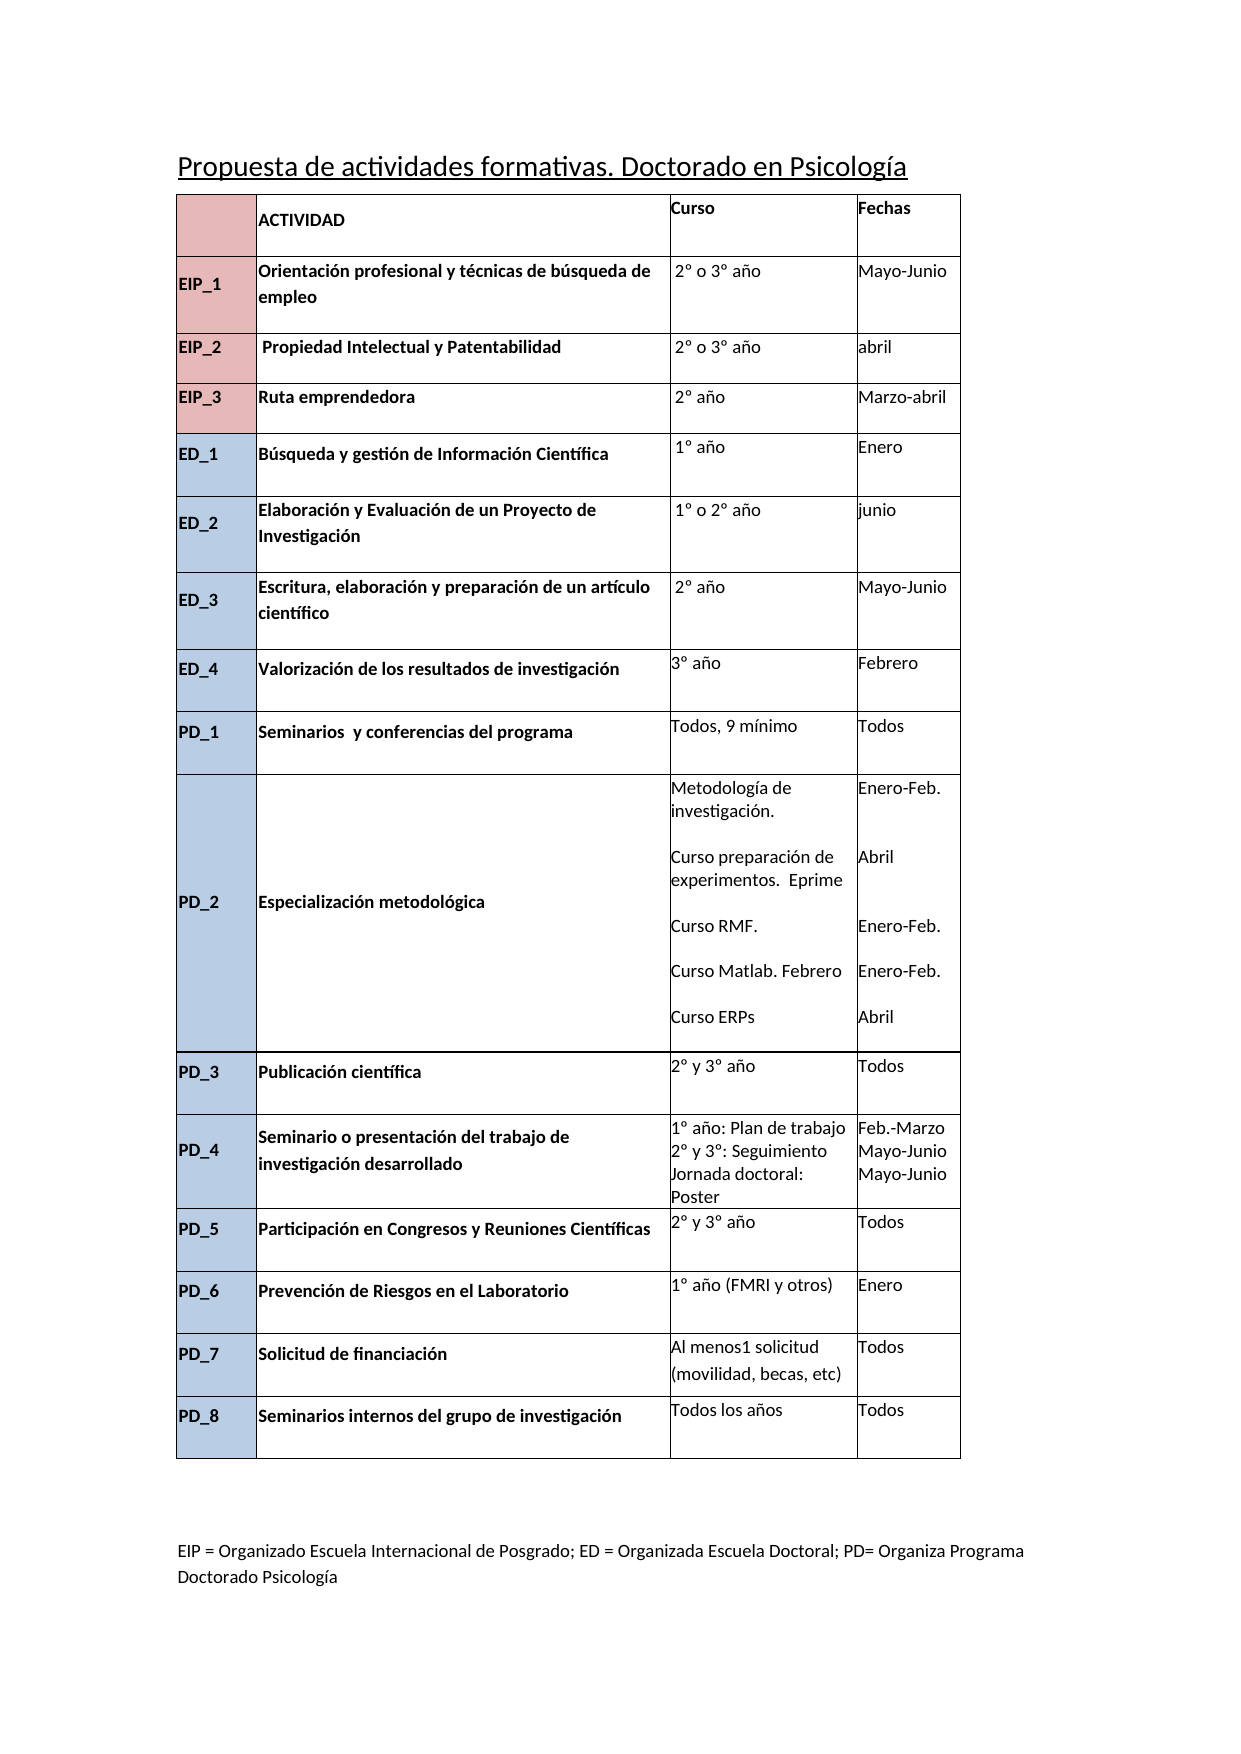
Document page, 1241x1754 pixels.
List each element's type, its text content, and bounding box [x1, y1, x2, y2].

table_cell Seminario o presentación del trabajo de investigación desarrollado [257, 1115, 670, 1208]
table_cell Todos los años [671, 1397, 857, 1458]
table_cell Elaboración y Evaluación de un Proyecto de Investigación [257, 497, 670, 572]
table_cell Enero [858, 434, 960, 496]
table_cell Todos [858, 712, 960, 774]
table_header Curso [671, 195, 857, 256]
table_cell Todos [858, 1397, 960, 1458]
table_cell 2º o 3º año [671, 334, 857, 383]
table_cell PD_2 [177, 775, 256, 1051]
table_cell Propiedad Intelectual y Patentabilidad [257, 334, 670, 383]
table_cell Escritura, elaboración y preparación de un artículo científico [257, 573, 670, 649]
table_cell Especialización metodológica [257, 775, 670, 1051]
table_cell 2º año [671, 384, 857, 433]
table_cell Feb.-Marzo Mayo-Junio Mayo-Junio [858, 1115, 960, 1208]
table_cell Metodología de investigación. Curso preparación de experimentos. Eprime Curso RMF. Curso Matlab. Febrero Curso ERPs [671, 775, 857, 1051]
table_cell 1º año [671, 434, 857, 496]
table_cell Seminarios y conferencias del programa [257, 712, 670, 774]
table_cell 2º o 3º año [671, 257, 857, 333]
text EIP = Organizado Escuela Internacional de Posgrado; ED = Organizada Escuela Doctoral; PD= Organiza Programa Doctorado Psicología [177, 1539, 1063, 1589]
table_cell Seminarios internos del grupo de investigación [257, 1397, 670, 1458]
table_cell ED_1 [177, 434, 256, 496]
table_cell Mayo-Junio [858, 257, 960, 333]
table_cell Todos, 9 mínimo [671, 712, 857, 774]
table_cell Todos [858, 1209, 960, 1271]
table_cell junio [858, 497, 960, 572]
table_cell 1º año: Plan de trabajo 2º y 3º: Seguimiento Jornada doctoral: Poster [671, 1115, 857, 1208]
table_cell EIP_3 [177, 384, 256, 433]
table_cell Participación en Congresos y Reuniones Científicas [257, 1209, 670, 1271]
table_cell 2º y 3º año [671, 1209, 857, 1271]
table_cell PD_1 [177, 712, 256, 774]
table_cell Todos [858, 1053, 960, 1114]
table_cell 1º año (FMRI y otros) [671, 1272, 857, 1333]
table_cell Mayo-Junio [858, 573, 960, 649]
table_cell PD_5 [177, 1209, 256, 1271]
table_cell ED_2 [177, 497, 256, 572]
table_cell Marzo-abril [858, 384, 960, 433]
table_cell Ruta emprendedora [257, 384, 670, 433]
table_cell 3º año [671, 650, 857, 711]
table_cell Solicitud de financiación [257, 1334, 670, 1396]
table_cell PD_8 [177, 1397, 256, 1458]
table_cell abril [858, 334, 960, 383]
table_cell PD_7 [177, 1334, 256, 1396]
table_header Fechas [858, 195, 960, 256]
table_cell Publicación científica [257, 1053, 670, 1114]
table_cell 2º y 3º año [671, 1053, 857, 1114]
table_cell Orientación profesional y técnicas de búsqueda de empleo [257, 257, 670, 333]
table_cell Enero [858, 1272, 960, 1333]
table_cell Prevención de Riesgos en el Laboratorio [257, 1272, 670, 1333]
table_cell EIP_2 [177, 334, 256, 383]
table_cell ED_3 [177, 573, 256, 649]
table_cell Febrero [858, 650, 960, 711]
table_cell Valorización de los resultados de investigación [257, 650, 670, 711]
text Propuesta de actividades formativas. Doctorado en Psicología [177, 148, 1063, 183]
table_cell ED_4 [177, 650, 256, 711]
table_cell 2º año [671, 573, 857, 649]
table_cell PD_4 [177, 1115, 256, 1208]
table_cell EIP_1 [177, 257, 256, 333]
table_cell Enero-Feb. Abril Enero-Feb. Enero-Feb. Abril [858, 775, 960, 1051]
table_cell 1º o 2º año [671, 497, 857, 572]
table_header [177, 195, 256, 256]
table_cell PD_6 [177, 1272, 256, 1333]
table_cell Búsqueda y gestión de Información Científica [257, 434, 670, 496]
table_cell PD_3 [177, 1053, 256, 1114]
table_cell Todos [858, 1334, 960, 1396]
table_header ACTIVIDAD [257, 195, 670, 256]
table_cell Al menos1 solicitud (movilidad, becas, etc) [671, 1334, 857, 1396]
